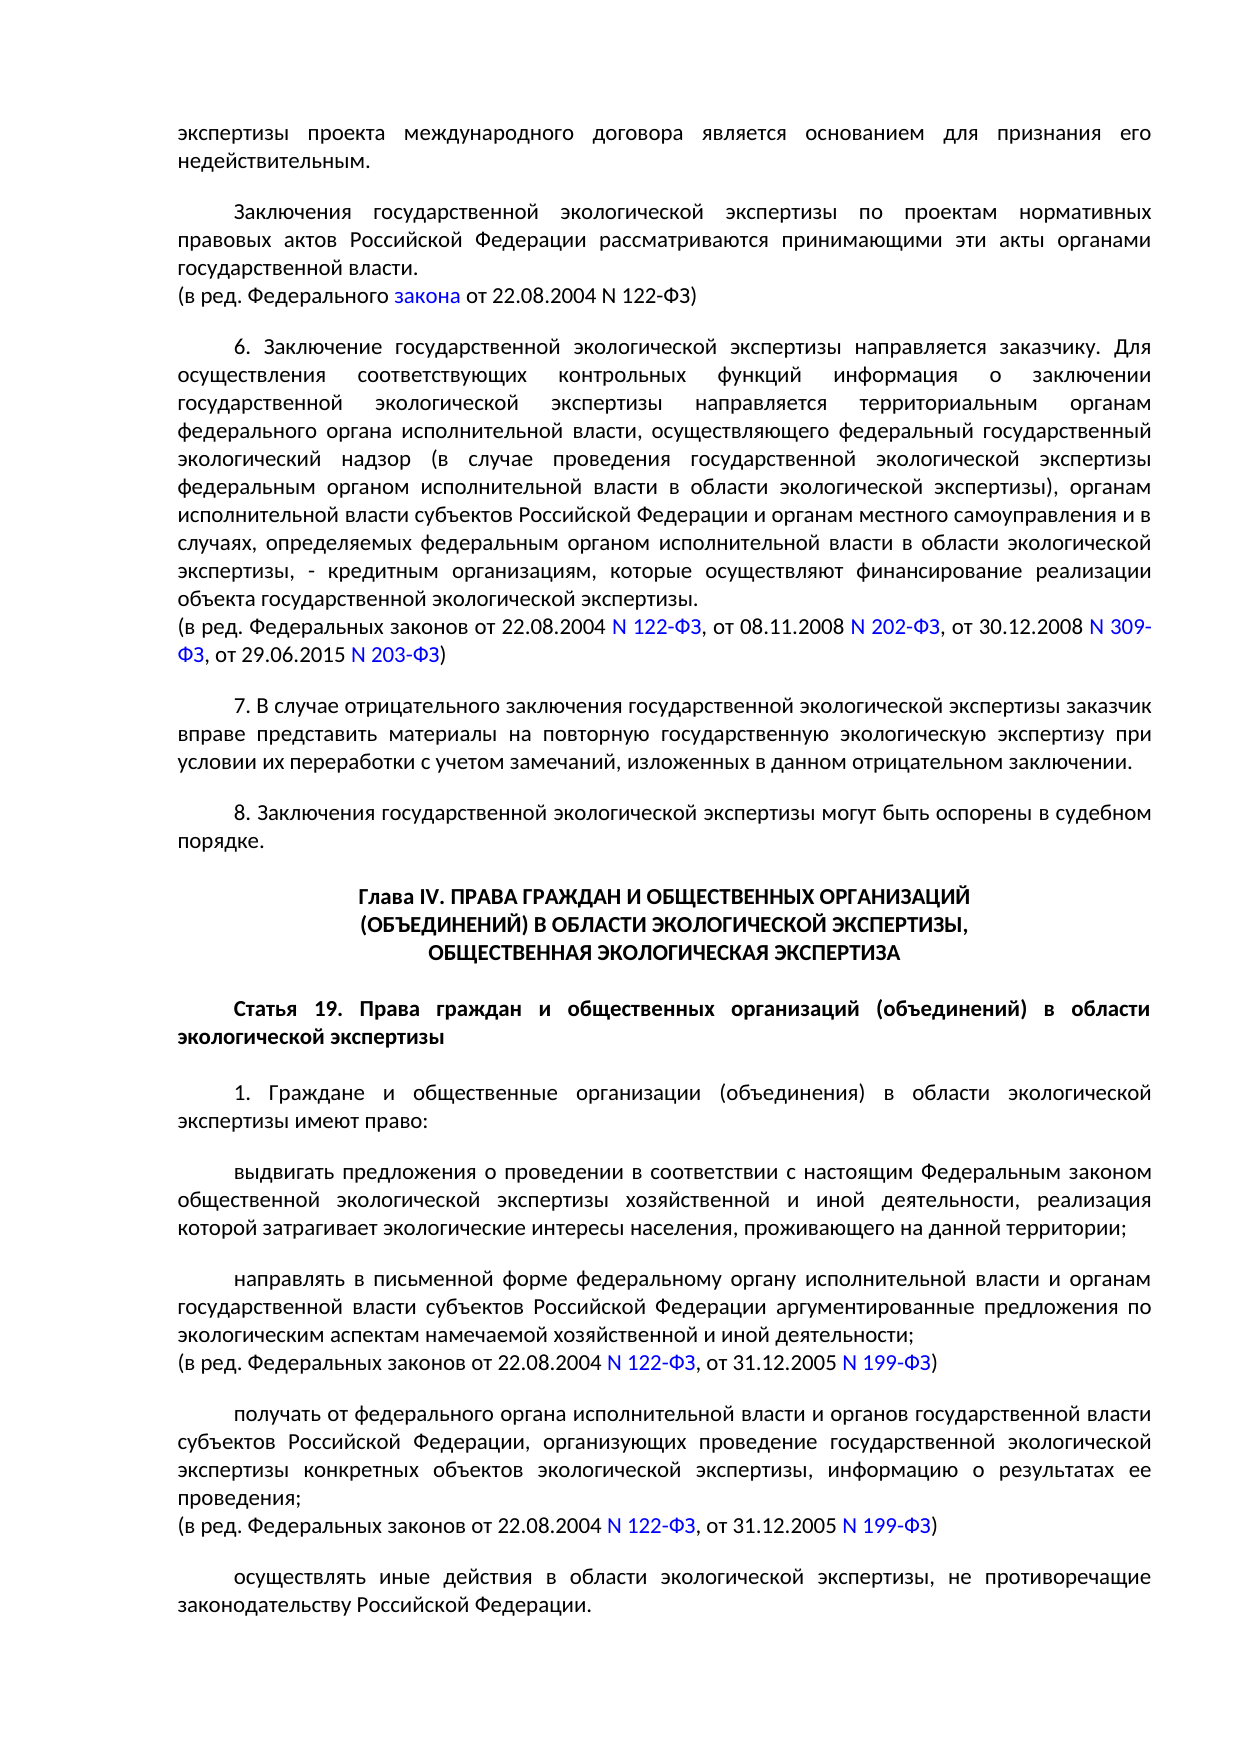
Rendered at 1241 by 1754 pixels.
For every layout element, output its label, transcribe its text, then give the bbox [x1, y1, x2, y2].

text (в ред. Федеральных законов от 22.08.2004 N 122-ФЗ, от 31.12.2005 N 199-ФЗ) [177, 1348, 1152, 1376]
text получать от федерального органа исполнительной власти и органов государственной власти субъектов Российской Федерации, организующих проведение государственной экологической экспертизы конкретных объектов экологической экспертизы, информацию о результатах ее проведения; [177, 1399, 1152, 1511]
text выдвигать предложения о проведении в соответствии с настоящим Федеральным законом общественной экологической экспертизы хозяйственной и иной деятельности, реализация которой затрагивает экологические интересы населения, проживающего на данной территории; [177, 1157, 1152, 1241]
title ОБЩЕСТВЕННАЯ ЭКОЛОГИЧЕСКАЯ ЭКСПЕРТИЗА [177, 938, 1152, 966]
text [177, 118, 1152, 174]
text 7. В случае отрицательного заключения государственной экологической экспертизы заказчик вправе представить материалы на повторную государственную экологическую экспертизу при условии их переработки с учетом замечаний, изложенных в данном отрицательном заключении. [177, 691, 1152, 775]
text Заключения государственной экологической экспертизы по проектам нормативных правовых актов Российской Федерации рассматриваются принимающими эти акты органами государственной власти. [177, 197, 1152, 281]
text осуществлять иные действия в области экологической экспертизы, не противоречащие законодательству Российской Федерации. [177, 1562, 1152, 1618]
text 6. Заключение государственной экологической экспертизы направляется заказчику. Для осуществления соответствующих контрольных функций информация о заключении государственной экологической экспертизы направляется территориальным органам федерального органа исполнительной власти, осуществляющего федеральный государственный экологический надзор (в случае проведения государственной экологической экспертизы федеральным органом исполнительной власти в области экологической экспертизы), органам исполнительной власти субъектов Российской Федерации и органам местного самоуправления и в случаях, определяемых федеральным органом исполнительной власти в области экологической экспертизы, - кредитным организациям, которые осуществляют финансирование реализации объекта государственной экологической экспертизы. [177, 332, 1152, 612]
text 8. Заключения государственной экологической экспертизы могут быть оспорены в судебном порядке. [177, 798, 1152, 854]
text 1. Граждане и общественные организации (объединения) в области экологической экспертизы имеют право: [177, 1078, 1152, 1134]
text (в ред. Федеральных законов от 22.08.2004 N 122-ФЗ, от 08.11.2008 N 202-ФЗ, от 30.12.2008 N 309-ФЗ, от 29.06.2015 N 203-ФЗ) [177, 612, 1152, 668]
text (в ред. Федерального закона от 22.08.2004 N 122-ФЗ) [177, 281, 1152, 309]
title (ОБЪЕДИНЕНИЙ) В ОБЛАСТИ ЭКОЛОГИЧЕСКОЙ ЭКСПЕРТИЗЫ, [177, 910, 1152, 938]
text (в ред. Федеральных законов от 22.08.2004 N 122-ФЗ, от 31.12.2005 N 199-ФЗ) [177, 1511, 1152, 1539]
title Глава IV. ПРАВА ГРАЖДАН И ОБЩЕСТВЕННЫХ ОРГАНИЗАЦИЙ [177, 882, 1152, 910]
title Статья 19. Права граждан и общественных организаций (объединений) в области экологической экспертизы [177, 994, 1152, 1050]
text направлять в письменной форме федеральному органу исполнительной власти и органам государственной власти субъектов Российской Федерации аргументированные предложения по экологическим аспектам намечаемой хозяйственной и иной деятельности; [177, 1264, 1152, 1348]
